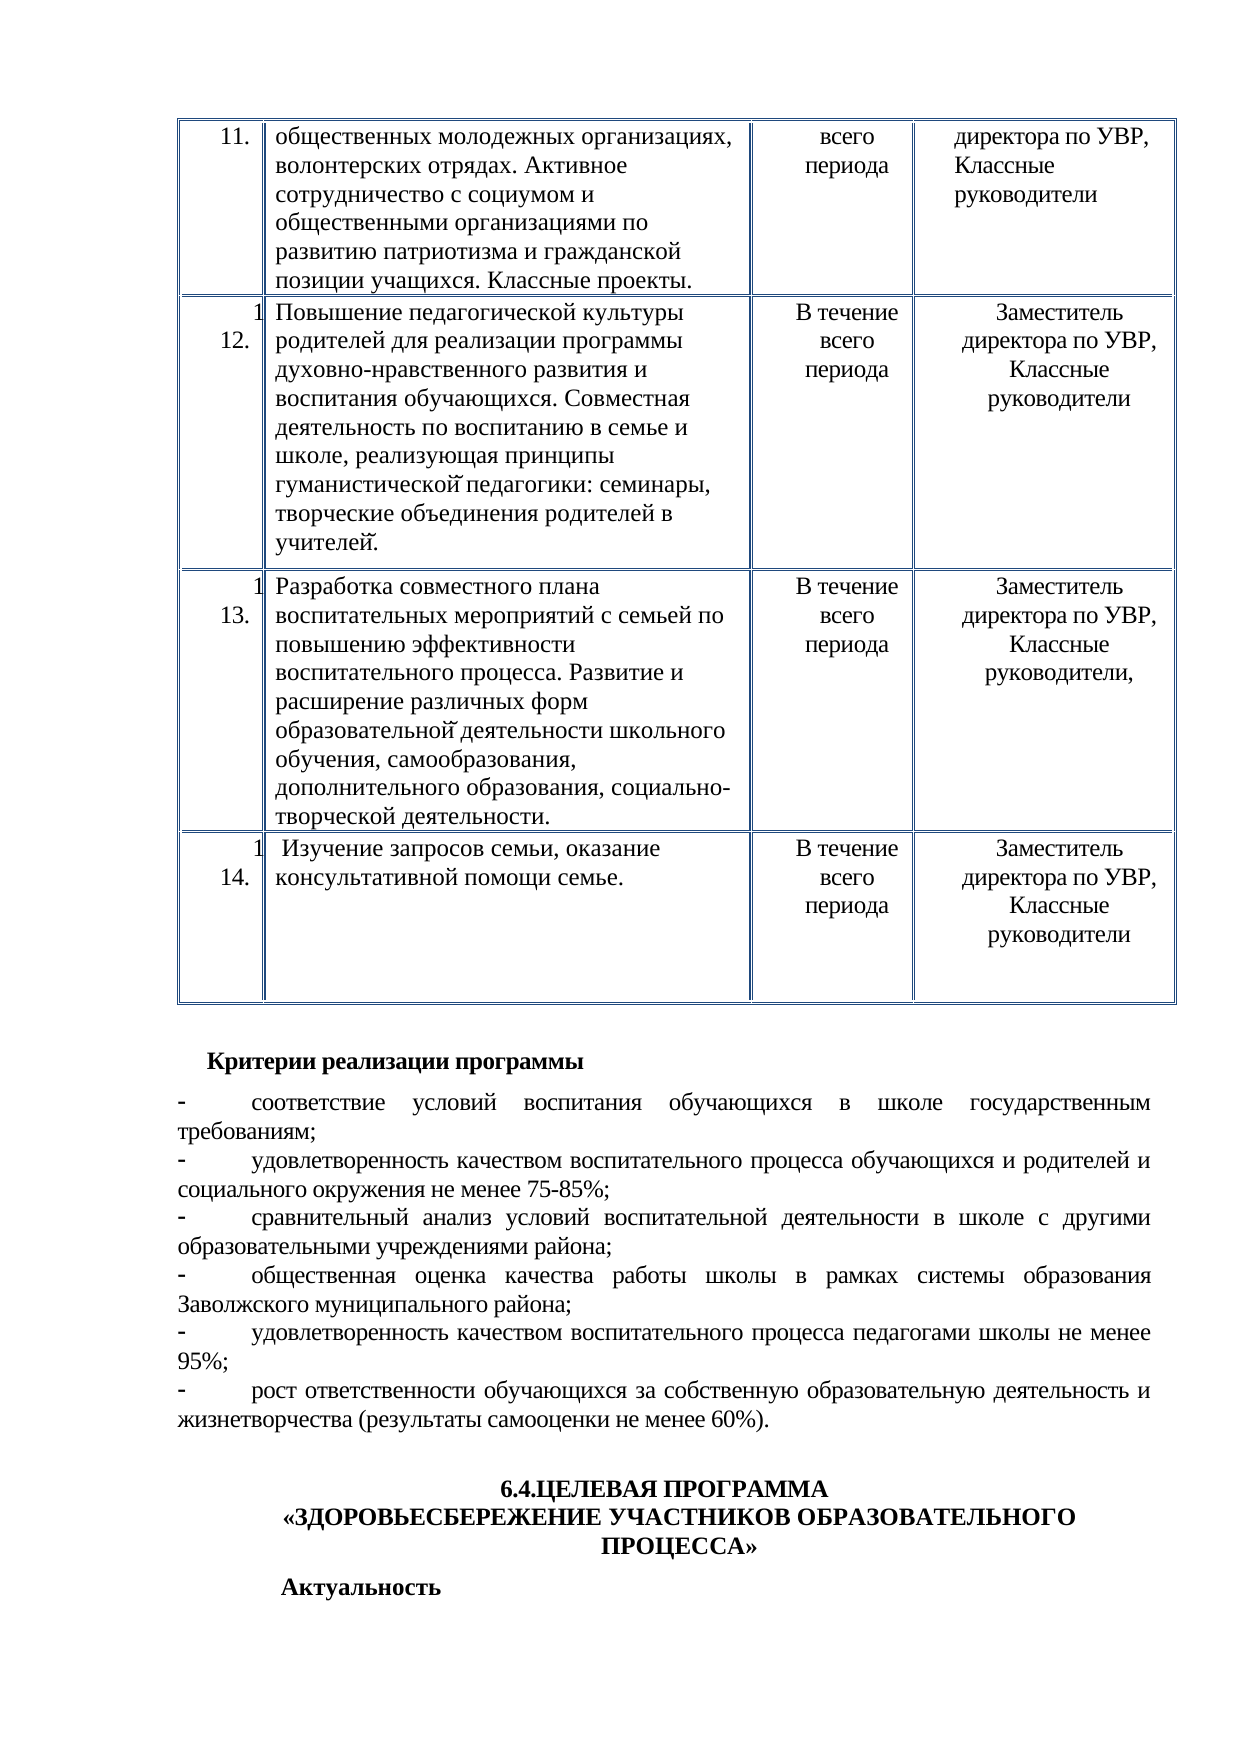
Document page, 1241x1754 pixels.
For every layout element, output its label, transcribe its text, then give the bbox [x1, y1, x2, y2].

table_cell 114. [179, 830, 264, 1002]
table_cell Заместитель директора по УВР, Классные руководители [914, 830, 1176, 1002]
table_cell 112. [180, 294, 262, 568]
list рост ответственности обучающихся за собственную образовательную деятельность и жизнетворчества (результаты самооценки не менее 60%). [177, 1375, 1152, 1432]
table_cell В течение всего периода [751, 833, 913, 1002]
list общественная оценка качества работы школы в рамках системы образования Заволжского муниципального района; [177, 1260, 1152, 1317]
table_cell Разработка совместного плана воспитательных мероприятий с семьей по повышению эффективности воспитательного процесса. Развитие и расширение различных форм образовательной̆ деятельности школьного обучения, самообразования, дополнительного образования, социально-творческой деятельности. [266, 571, 749, 830]
list сравнительный анализ условий воспитательной деятельности в школе с другими образовательными учреждениями района; [177, 1202, 1152, 1260]
list удовлетворенность качеством воспитательного процесса обучающихся и родителей и социального окружения не менее 75-85%; [177, 1145, 1152, 1202]
table_cell Повышение педагогической культуры родителей для реализации программы духовно-нравственного развития и воспитания обучающихся. Совместная деятельность по воспитанию в семье и школе, реализующая принципы гуманистической̆ педагогики: семинары, творческие объединения родителей в учителей̆. [266, 297, 749, 568]
table_cell В течение всего периода [753, 297, 912, 568]
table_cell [264, 121, 751, 294]
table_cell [914, 121, 1174, 294]
table_cell Заместитель директора по УВР, Классные руководители, [914, 568, 1176, 830]
table_cell В течение всего периода [753, 571, 912, 830]
list соответствие условий воспитания обучающихся в школе государственным требованиям; [177, 1087, 1152, 1145]
text «ЗДОРОВЬЕСБЕРЕЖЕНИЕ УЧАСТНИКОВ ОБРАЗОВАТЕЛЬНОГО ПРОЦЕССА» [207, 1502, 1152, 1560]
table_cell Изучение запросов семьи, оказание консультативной помощи семье. [264, 833, 751, 1002]
text Критерии реализации программы [207, 1046, 1152, 1075]
table_cell 111. [179, 119, 264, 294]
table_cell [751, 121, 913, 294]
text 6.4.ЦЕЛЕВАЯ ПРОГРАММА [177, 1474, 1152, 1502]
list удовлетворенность качеством воспитательного процесса педагогами школы не менее 95%; [177, 1317, 1152, 1375]
text Актуальность [207, 1572, 1152, 1601]
table_cell 113. [179, 568, 264, 830]
table_cell Заместитель директора по УВР, Классные руководители [915, 294, 1174, 568]
